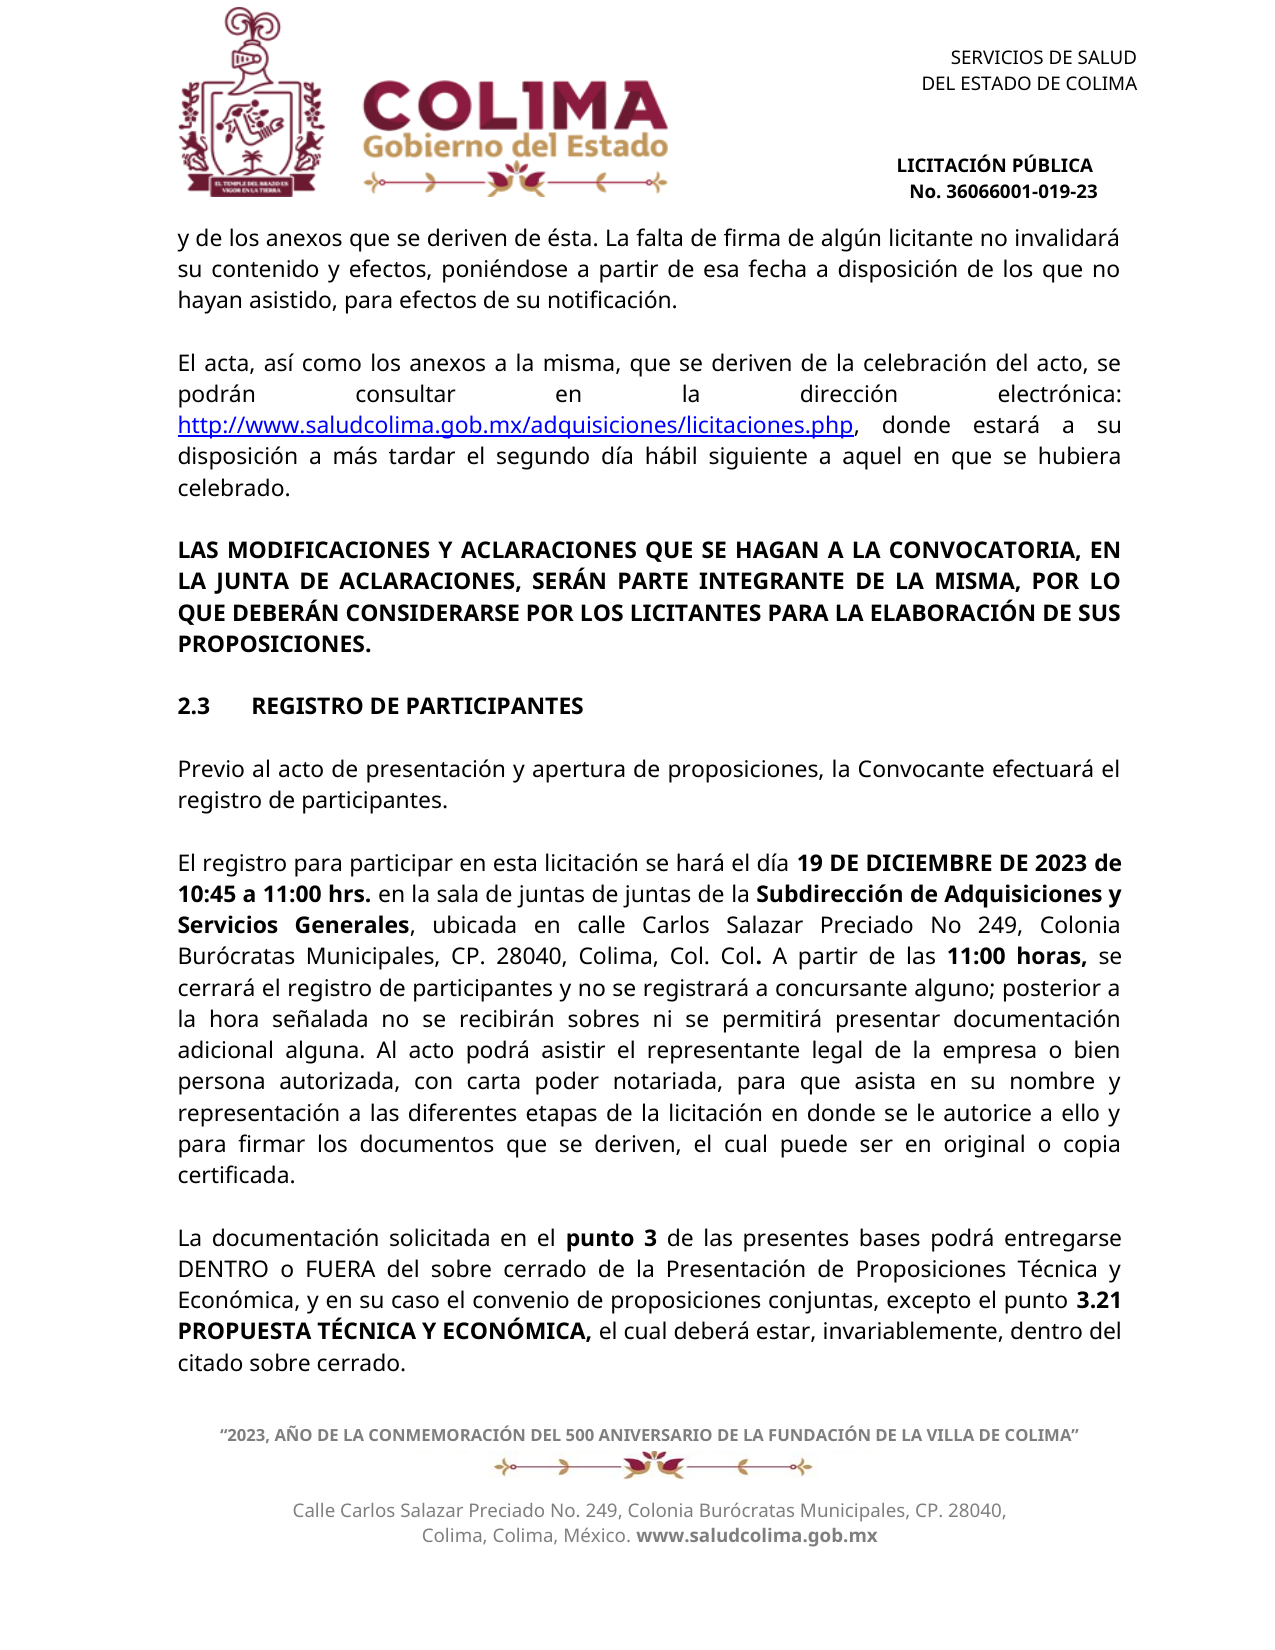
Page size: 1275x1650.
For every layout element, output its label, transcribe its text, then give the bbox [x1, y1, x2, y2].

text El acta, así como los anexos a la misma, que se deriven de la celebración del acto, se podrán consultar en la dirección electrónica: http://www.saludcolima.gob.mx/adquisiciones/licitaciones.php, donde estará a su disposición a más tardar el segundo día hábil siguiente a aquel en que se hubiera celebrado. [177, 347, 1122, 503]
text Previo al acto de presentación y apertura de proposiciones, la Convocante efectuará el registro de participantes. [177, 753, 1122, 815]
text 2.3 REGISTRO DE PARTICIPANTES [177, 690, 1122, 722]
text La documentación solicitada en el punto 3 de las presentes bases podrá entregarse DENTRO o FUERA del sobre cerrado de la Presentación de Proposiciones Técnica y Económica, y en su caso el convenio de proposiciones conjuntas, excepto el punto 3.21 PROPUESTA TÉCNICA Y ECONÓMICA, el cual deberá estar, invariablemente, dentro del citado sobre cerrado. [177, 1222, 1122, 1378]
text El registro para participar en esta licitación se hará el día 19 DE DICIEMBRE DE 2023 de 10:45 a 11:00 hrs. en la sala de juntas de juntas de la Subdirección de Adquisiciones y Servicios Generales, ubicada en calle Carlos Salazar Preciado No 249, Colonia Burócratas Municipales, CP. 28040, Colima, Col. Col. A partir de las 11:00 horas, se cerrará el registro de participantes y no se registrará a concursante alguno; posterior a la hora señalada no se recibirán sobres ni se permitirá presentar documentación adicional alguna. Al acto podrá asistir el representante legal de la empresa o bien persona autorizada, con carta poder notariada, para que asista en su nombre y representación a las diferentes etapas de la licitación en donde se le autorice a ello y para firmar los documentos que se deriven, el cual puede ser en original o copia certificada. [177, 847, 1122, 1190]
text LAS MODIFICACIONES Y ACLARACIONES QUE SE HAGAN A LA CONVOCATORIA, EN LA JUNTA DE ACLARACIONES, SERÁN PARTE INTEGRANTE DE LA MISMA, POR LO QUE DEBERÁN CONSIDERARSE POR LOS LICITANTES PARA LA ELABORACIÓN DE SUS PROPOSICIONES. [177, 534, 1122, 659]
picture [178, 7, 668, 197]
picture [414, 1451, 893, 1480]
